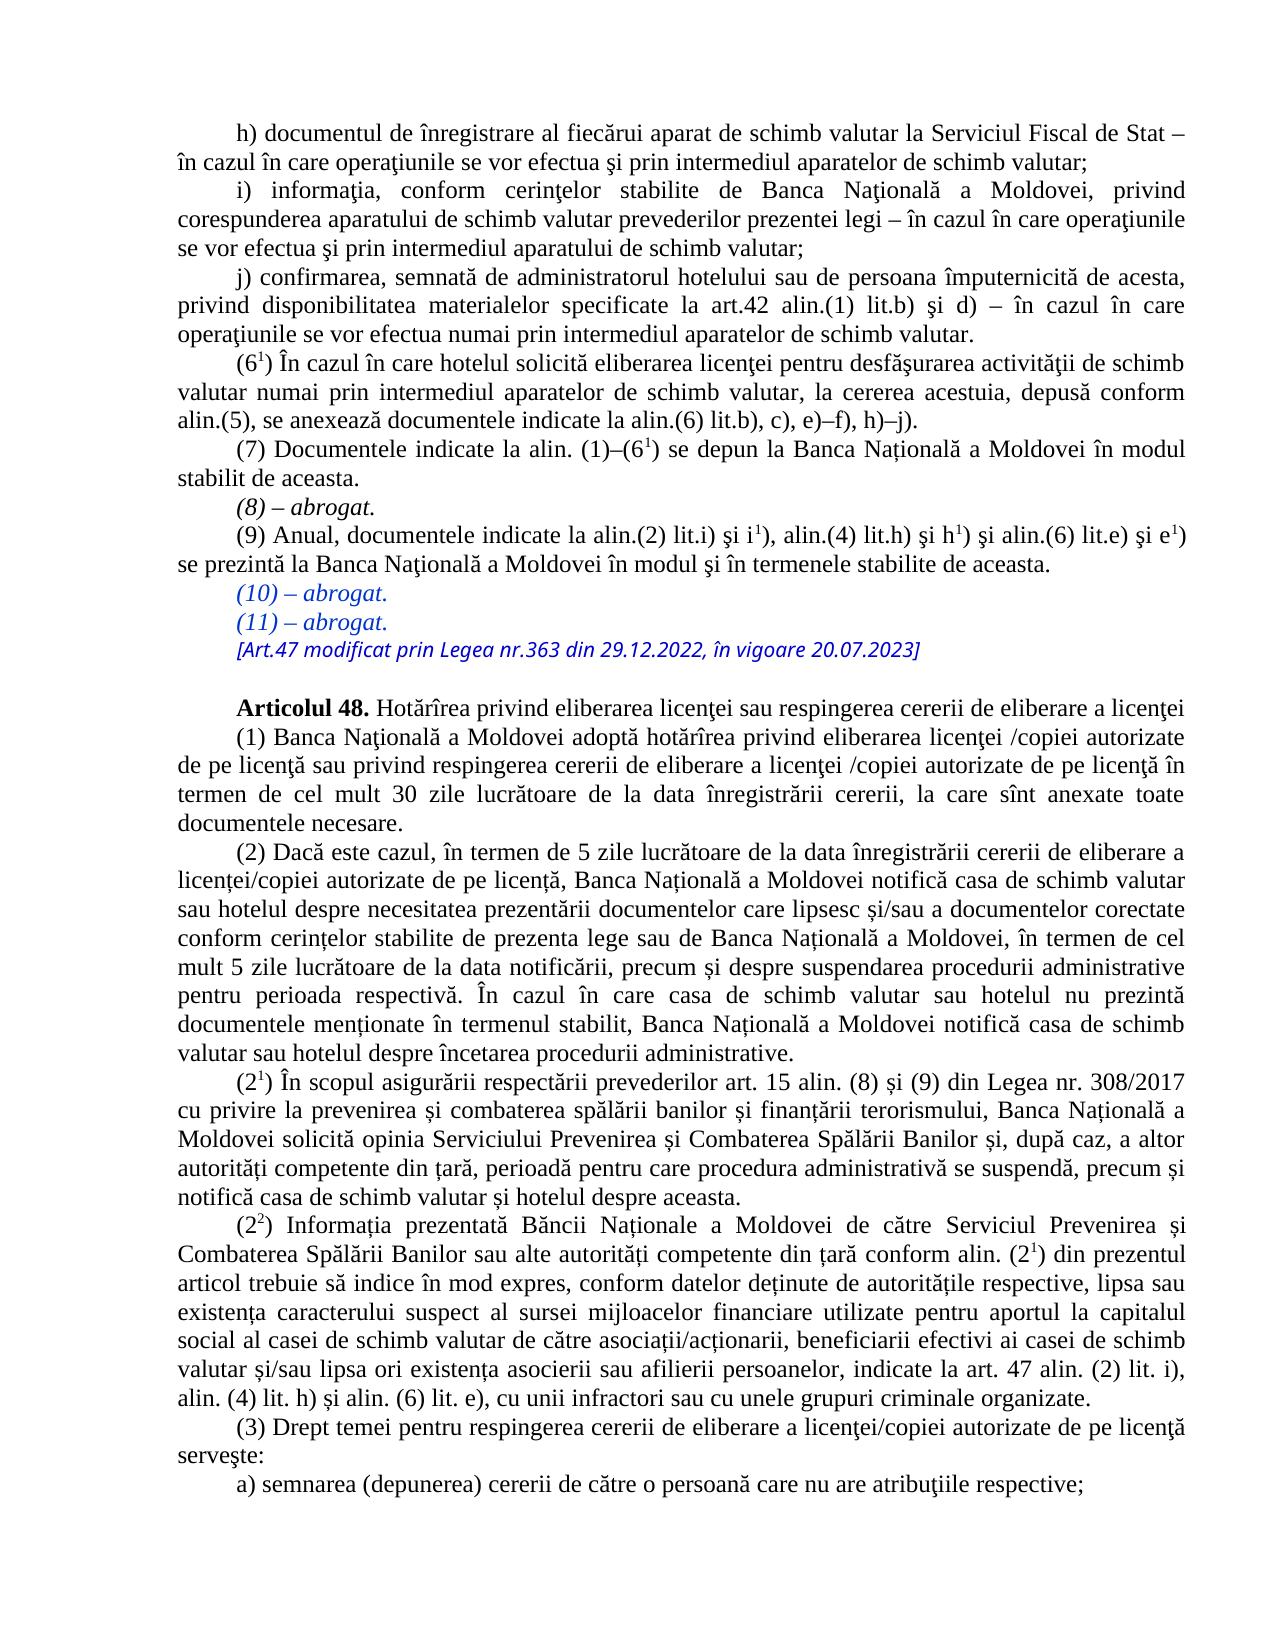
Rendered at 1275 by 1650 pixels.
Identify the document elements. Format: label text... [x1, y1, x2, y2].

text (3) Drept temei pentru respingerea cererii de eliberare a licenţei/copiei autorizate de pe licenţă serveşte: [177, 1412, 1186, 1469]
text (9) Anual, documentele indicate la alin.(2) lit.i) şi i1), alin.(4) lit.h) şi h1) şi alin.(6) lit.e) şi e1) se prezintă la Banca Naţională a Moldovei în modul şi în termenele stabilite de aceasta. [177, 521, 1186, 578]
text (2) Dacă este cazul, în termen de 5 zile lucrătoare de la data înregistrării cererii de eliberare a licenței/copiei autorizate de pe licență, Banca Națională a Moldovei notifică casa de schimb valutar sau hotelul despre necesitatea prezentării documentelor care lipsesc și/sau a documentelor corectate conform cerințelor stabilite de prezenta lege sau de Banca Națională a Moldovei, în termen de cel mult 5 zile lucrătoare de la data notificării, precum și despre suspendarea procedurii administrative pentru perioada respectivă. În cazul în care casa de schimb valutar sau hotelul nu prezintă documentele menționate în termenul stabilit, Banca Națională a Moldovei notifică casa de schimb valutar sau hotelul despre încetarea procedurii administrative. [177, 837, 1186, 1067]
text i) informaţia, conform cerinţelor stabilite de Banca Naţională a Moldovei, privind corespunderea aparatului de schimb valutar prevederilor prezentei legi – în cazul în care operaţiunile se vor efectua şi prin intermediul aparatului de schimb valutar; [177, 176, 1186, 262]
text (7) Documentele indicate la alin. (1)–(61) se depun la Banca Națională a Moldovei în modul stabilit de aceasta. [177, 434, 1186, 492]
text (1) Banca Naţională a Moldovei adoptă hotărîrea privind eliberarea licenţei /copiei autorizate de pe licenţă sau privind respingerea cererii de eliberare a licenţei /copiei autorizate de pe licenţă în termen de cel mult 30 zile lucrătoare de la data înregistrării cererii, la care sînt anexate toate documentele necesare. [177, 722, 1186, 837]
text Articolul 48. Hotărîrea privind eliberarea licenţei sau respingerea cererii de eliberare a licenţei [177, 693, 1186, 722]
text a) semnarea (depunerea) cererii de către o persoană care nu are atribuţiile respective; [177, 1469, 1186, 1498]
text [Art.47 modificat prin Legea nr.363 din 29.12.2022, în vigoare 20.07.2023] [177, 636, 1186, 664]
text (21) În scopul asigurării respectării prevederilor art. 15 alin. (8) și (9) din Legea nr. 308/2017 cu privire la prevenirea și combaterea spălării banilor și finanțării terorismului, Banca Națională a Moldovei solicită opinia Serviciului Prevenirea și Combaterea Spălării Banilor și, după caz, a altor autorități competente din țară, perioadă pentru care procedura administrativă se suspendă, precum și notifică casa de schimb valutar și hotelul despre aceasta. [177, 1067, 1186, 1210]
text (8) – abrogat. [177, 492, 1186, 521]
text h) documentul de înregistrare al fiecărui aparat de schimb valutar la Serviciul Fiscal de Stat – în cazul în care operaţiunile se vor efectua şi prin intermediul aparatelor de schimb valutar; [177, 118, 1186, 176]
text (61) În cazul în care hotelul solicită eliberarea licenţei pentru desfăşurarea activităţii de schimb valutar numai prin intermediul aparatelor de schimb valutar, la cererea acestuia, depusă conform alin.(5), se anexează documentele indicate la alin.(6) lit.b), c), e)–f), h)–j). [177, 348, 1186, 434]
text (22) Informația prezentată Băncii Naționale a Moldovei de către Serviciul Prevenirea și Combaterea Spălării Banilor sau alte autorități competente din țară conform alin. (21) din prezentul articol trebuie să indice în mod expres, conform datelor deținute de autoritățile respective, lipsa sau existența caracterului suspect al sursei mijloacelor financiare utilizate pentru aportul la capitalul social al casei de schimb valutar de către asociații/acționarii, beneficiarii efectivi ai casei de schimb valutar și/sau lipsa ori existența asocierii sau afilierii persoanelor, indicate la art. 47 alin. (2) lit. i), alin. (4) lit. h) și alin. (6) lit. e), cu unii infractori sau cu unele grupuri criminale organizate. [177, 1210, 1186, 1412]
text (11) – abrogat. [177, 607, 1186, 636]
text (10) – abrogat. [177, 578, 1186, 607]
text j) confirmarea, semnată de administratorul hotelului sau de persoana împuternicită de acesta, privind disponibilitatea materialelor specificate la art.42 alin.(1) lit.b) şi d) – în cazul în care operaţiunile se vor efectua numai prin intermediul aparatelor de schimb valutar. [177, 262, 1186, 348]
